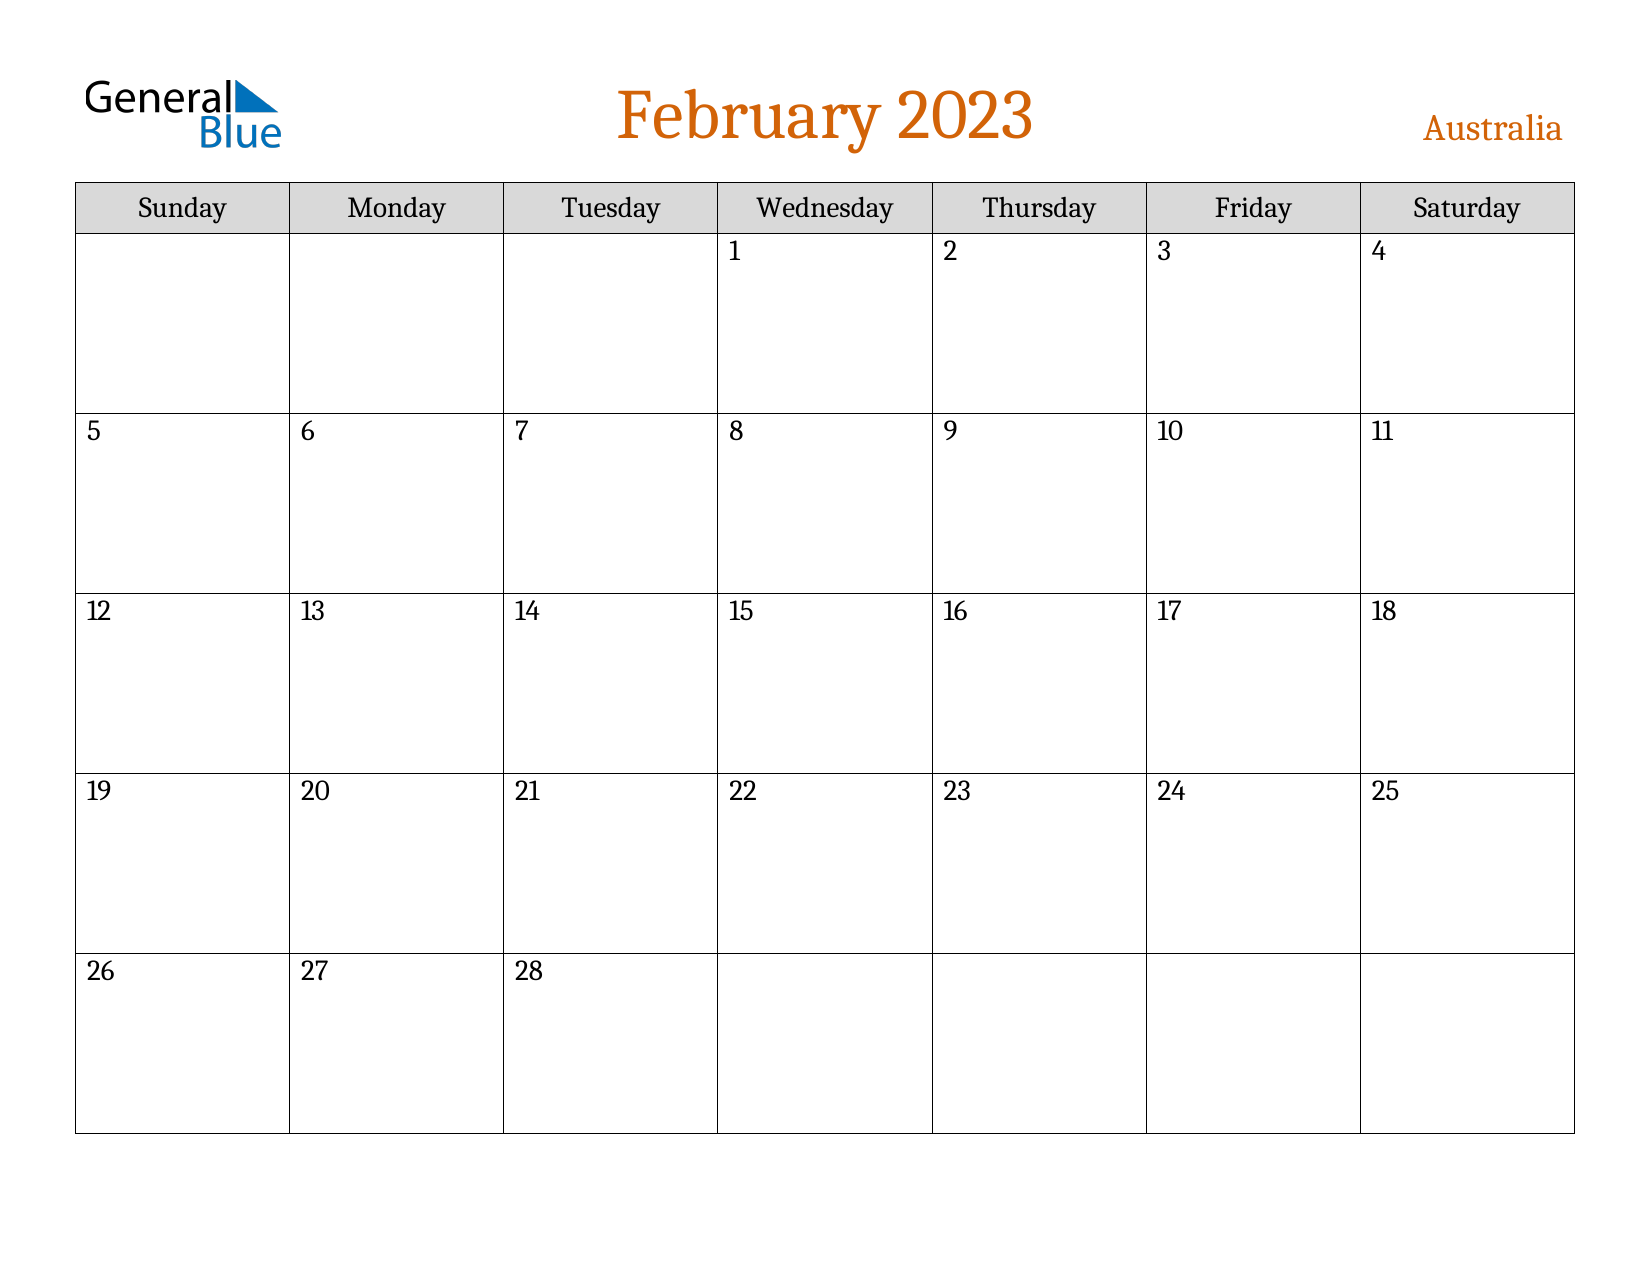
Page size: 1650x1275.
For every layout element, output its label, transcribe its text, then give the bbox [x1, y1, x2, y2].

table_cell [718, 954, 932, 990]
table_cell [1361, 630, 1574, 773]
table_cell Monday [290, 183, 503, 233]
table_cell [1361, 270, 1574, 413]
table_cell 7 [504, 414, 717, 450]
table_cell [933, 630, 1146, 773]
table_cell 4 [1361, 234, 1574, 270]
table_cell [1147, 630, 1360, 773]
table_cell 1 [718, 234, 932, 270]
table_cell 24 [1147, 774, 1360, 810]
table_cell [718, 990, 932, 1133]
table_cell [933, 954, 1146, 990]
table_cell [76, 990, 289, 1133]
table_cell 16 [933, 594, 1146, 630]
table_cell 15 [718, 594, 932, 630]
table_cell 14 [504, 594, 717, 630]
table_cell [1147, 810, 1360, 953]
table_cell Tuesday [504, 183, 717, 233]
table_cell Saturday [1361, 183, 1574, 233]
table_cell [1147, 954, 1360, 990]
table_cell [933, 990, 1146, 1133]
table_cell 9 [933, 414, 1146, 450]
table_cell Friday [1147, 183, 1360, 233]
table_cell Thursday [933, 183, 1146, 233]
table_cell [504, 450, 717, 593]
table_cell [76, 234, 289, 270]
table_cell [504, 270, 717, 413]
table_cell 23 [933, 774, 1146, 810]
table_cell 26 [76, 954, 289, 990]
table_cell [504, 630, 717, 773]
table_cell Sunday [76, 183, 289, 233]
table_cell [504, 234, 717, 270]
table_cell 17 [1147, 594, 1360, 630]
table_cell 2 [933, 234, 1146, 270]
table_cell [933, 450, 1146, 593]
table_cell [504, 810, 717, 953]
table_cell [76, 450, 289, 593]
table_cell [718, 630, 932, 773]
table_header [76, 75, 503, 182]
table_cell [76, 810, 289, 953]
table_cell [76, 630, 289, 773]
table_cell 20 [290, 774, 503, 810]
table_cell [1361, 450, 1574, 593]
table_cell [718, 270, 932, 413]
table_cell [1361, 954, 1574, 990]
table_cell [290, 450, 503, 593]
table_cell [1147, 450, 1360, 593]
table_cell 22 [718, 774, 932, 810]
table_header Australia [1146, 75, 1574, 182]
table_cell 19 [76, 774, 289, 810]
table_cell [718, 810, 932, 953]
table_header February 2023 [504, 75, 1146, 182]
table_cell 5 [76, 414, 289, 450]
table_cell 6 [290, 414, 503, 450]
table_cell 8 [718, 414, 932, 450]
table_cell [290, 630, 503, 773]
table_cell [76, 270, 289, 413]
table_cell Wednesday [718, 183, 932, 233]
table_cell 27 [290, 954, 503, 990]
table_cell [290, 270, 503, 413]
table_cell [1361, 810, 1574, 953]
table_cell 18 [1361, 594, 1574, 630]
table_cell [718, 450, 932, 593]
table_cell 11 [1361, 414, 1574, 450]
table_cell [290, 234, 503, 270]
table_cell [504, 990, 717, 1133]
table_cell 13 [290, 594, 503, 630]
table_cell 25 [1361, 774, 1574, 810]
table_cell 21 [504, 774, 717, 810]
table_cell 12 [76, 594, 289, 630]
table_cell [290, 990, 503, 1133]
table_cell [933, 270, 1146, 413]
picture [86, 80, 281, 148]
table_cell [290, 810, 503, 953]
table_cell 10 [1147, 414, 1360, 450]
table_cell 3 [1147, 234, 1360, 270]
table_cell [1147, 990, 1360, 1133]
table_cell 28 [504, 954, 717, 990]
table_cell [933, 810, 1146, 953]
table_cell [1147, 270, 1360, 413]
table_cell [1361, 990, 1574, 1133]
